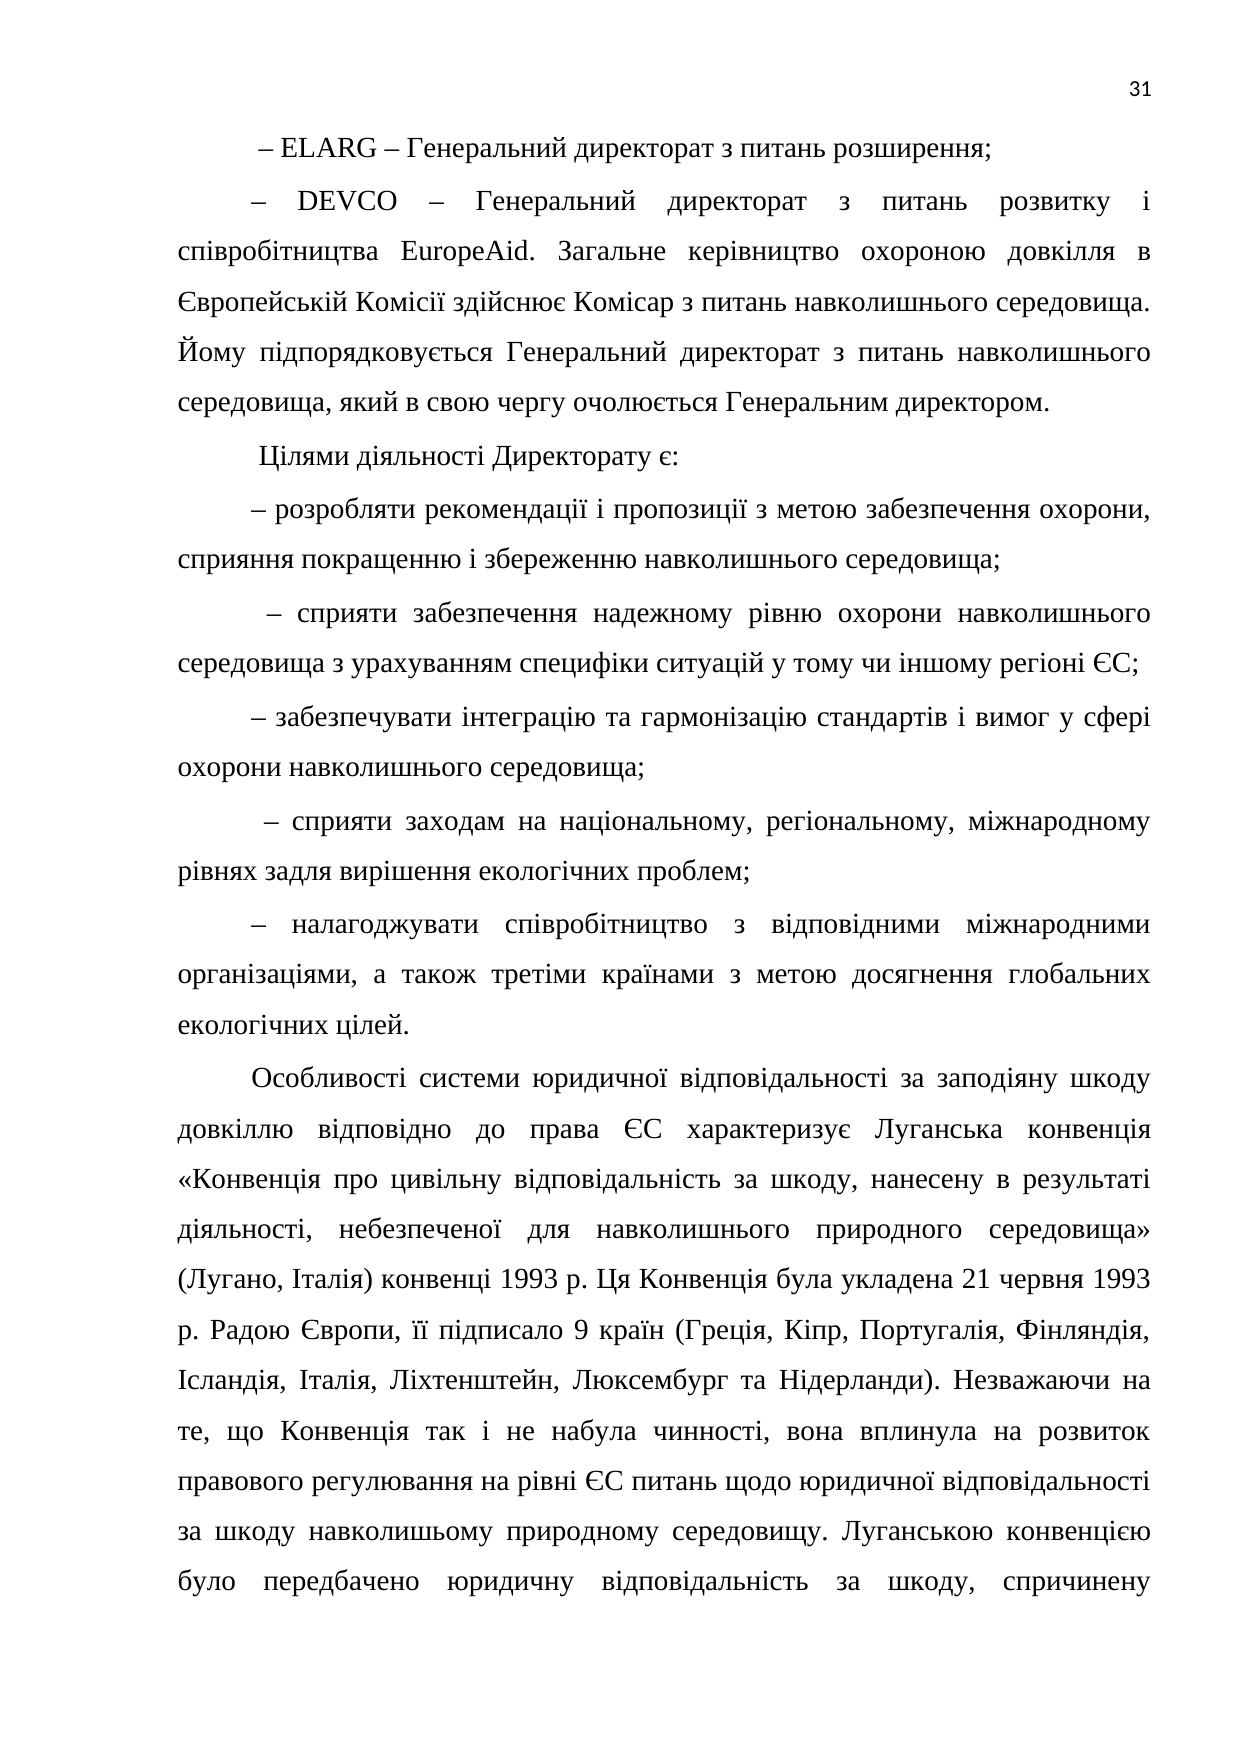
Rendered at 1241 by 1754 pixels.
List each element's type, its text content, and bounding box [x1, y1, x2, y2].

text – ELARG – Генеральний директорат з питань розширення; [177, 130, 1152, 163]
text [177, 1060, 1152, 1597]
text – забезпечувати інтеграцію та гармонізацію стандартів і вимог у сфері охорони навколишнього середовища; [177, 699, 1152, 783]
text – сприяти заходам на національному, регіональному, міжнародному рівнях задля вирішення екологічних проблем; [177, 803, 1152, 886]
text Цілями діяльності Директорату є: [177, 438, 1152, 471]
text – DEVCO – Генеральний директорат з питань розвитку і співробітництва EuropeAіd. Загальне керівництво охороною довкілля в Європейській Комісії здійснює Комісар з питань навколишнього середовища. Йому підпорядковується Генеральний директорат з питань навколишнього середовища, який в свою чергу очолюється Генеральним директором. [177, 183, 1152, 418]
text – налагоджувати співробітництво з відповідними міжнародними організаціями, а також третіми країнами з метою досягнення глобальних екологічних цілей. [177, 906, 1152, 1041]
text – розробляти рекомендації і пропозиції з метою забезпечення охорони, сприяння покращенню і збереженню навколишнього середовища; [177, 491, 1152, 575]
text – сприяти забезпечення надежному рівню охорони навколишнього середовища з урахуванням специфіки ситуацій у тому чи іншому регіоні ЄС; [177, 595, 1152, 679]
